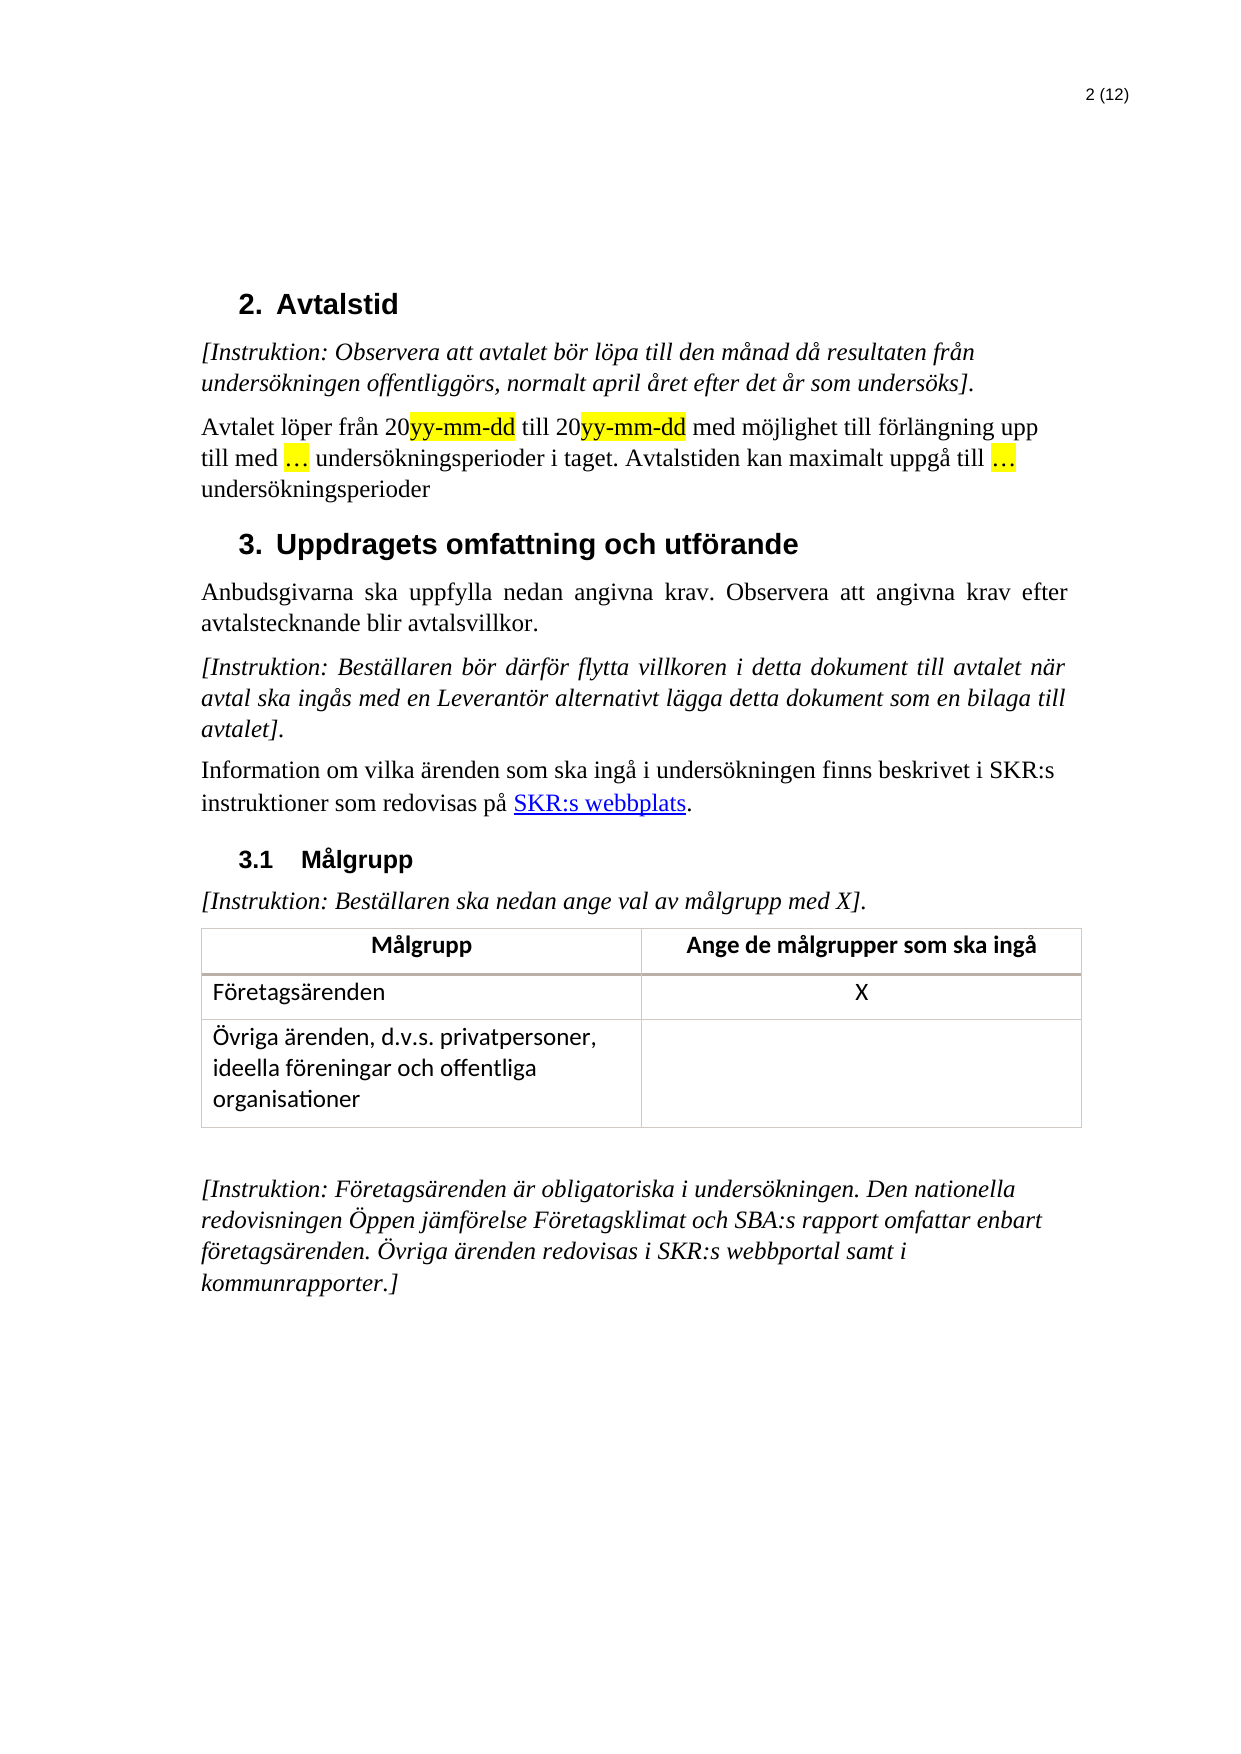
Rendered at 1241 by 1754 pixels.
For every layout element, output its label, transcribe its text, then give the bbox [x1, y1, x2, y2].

table_cell Företagsärenden [202, 976, 641, 1019]
text [Instruktion: Beställaren bör därför flytta villkoren i detta dokument till avtalet när avtal ska ingås med en Leverantör alternativt lägga detta dokument som en bilaga till avtalet]. [201, 649, 1069, 743]
table_cell Övriga ärenden, d.v.s. privatpersoner, ideella föreningar och offentliga organisationer [202, 1020, 641, 1127]
text [Instruktion: Observera att avtalet bör löpa till den månad då resultaten från undersökningen offentliggörs, normalt april året efter det år som undersöks]. [201, 334, 1069, 397]
table_cell X [642, 976, 1081, 1019]
table_cell [642, 1020, 1081, 1127]
text [Instruktion: Beställaren ska nedan ange val av målgrupp med X]. [201, 884, 1069, 915]
subtitle Avtalstid [238, 284, 1069, 322]
text Anbudsgivarna ska uppfylla nedan angivna krav. Observera att angivna krav efter avtalstecknande blir avtalsvillkor. [201, 574, 1069, 637]
list Målgrupp [238, 842, 1069, 876]
subtitle Uppdragets omfattning och utförande [238, 524, 1069, 562]
text Avtalet löper från 20yy-mm-dd till 20yy-mm-dd med möjlighet till förlängning upp till med … undersökningsperioder i taget. Avtalstiden kan maximalt uppgå till … undersökningsperioder [201, 409, 1069, 503]
text [Instruktion: Företagsärenden är obligatoriska i undersökningen. Den nationella redovisningen Öppen jämförelse Företagsklimat och SBA:s rapport omfattar enbart företagsärenden. Övriga ärenden redovisas i SKR:s webbportal samt i kommunrapporter.] [201, 1171, 1069, 1296]
table_header Ange de målgrupper som ska ingå [642, 929, 1081, 972]
table_header Målgrupp [202, 929, 641, 972]
text Information om vilka ärenden som ska ingå i undersökningen finns beskrivet i SKR:s instruktioner som redovisas på SKR:s webbplats. [201, 755, 1069, 817]
